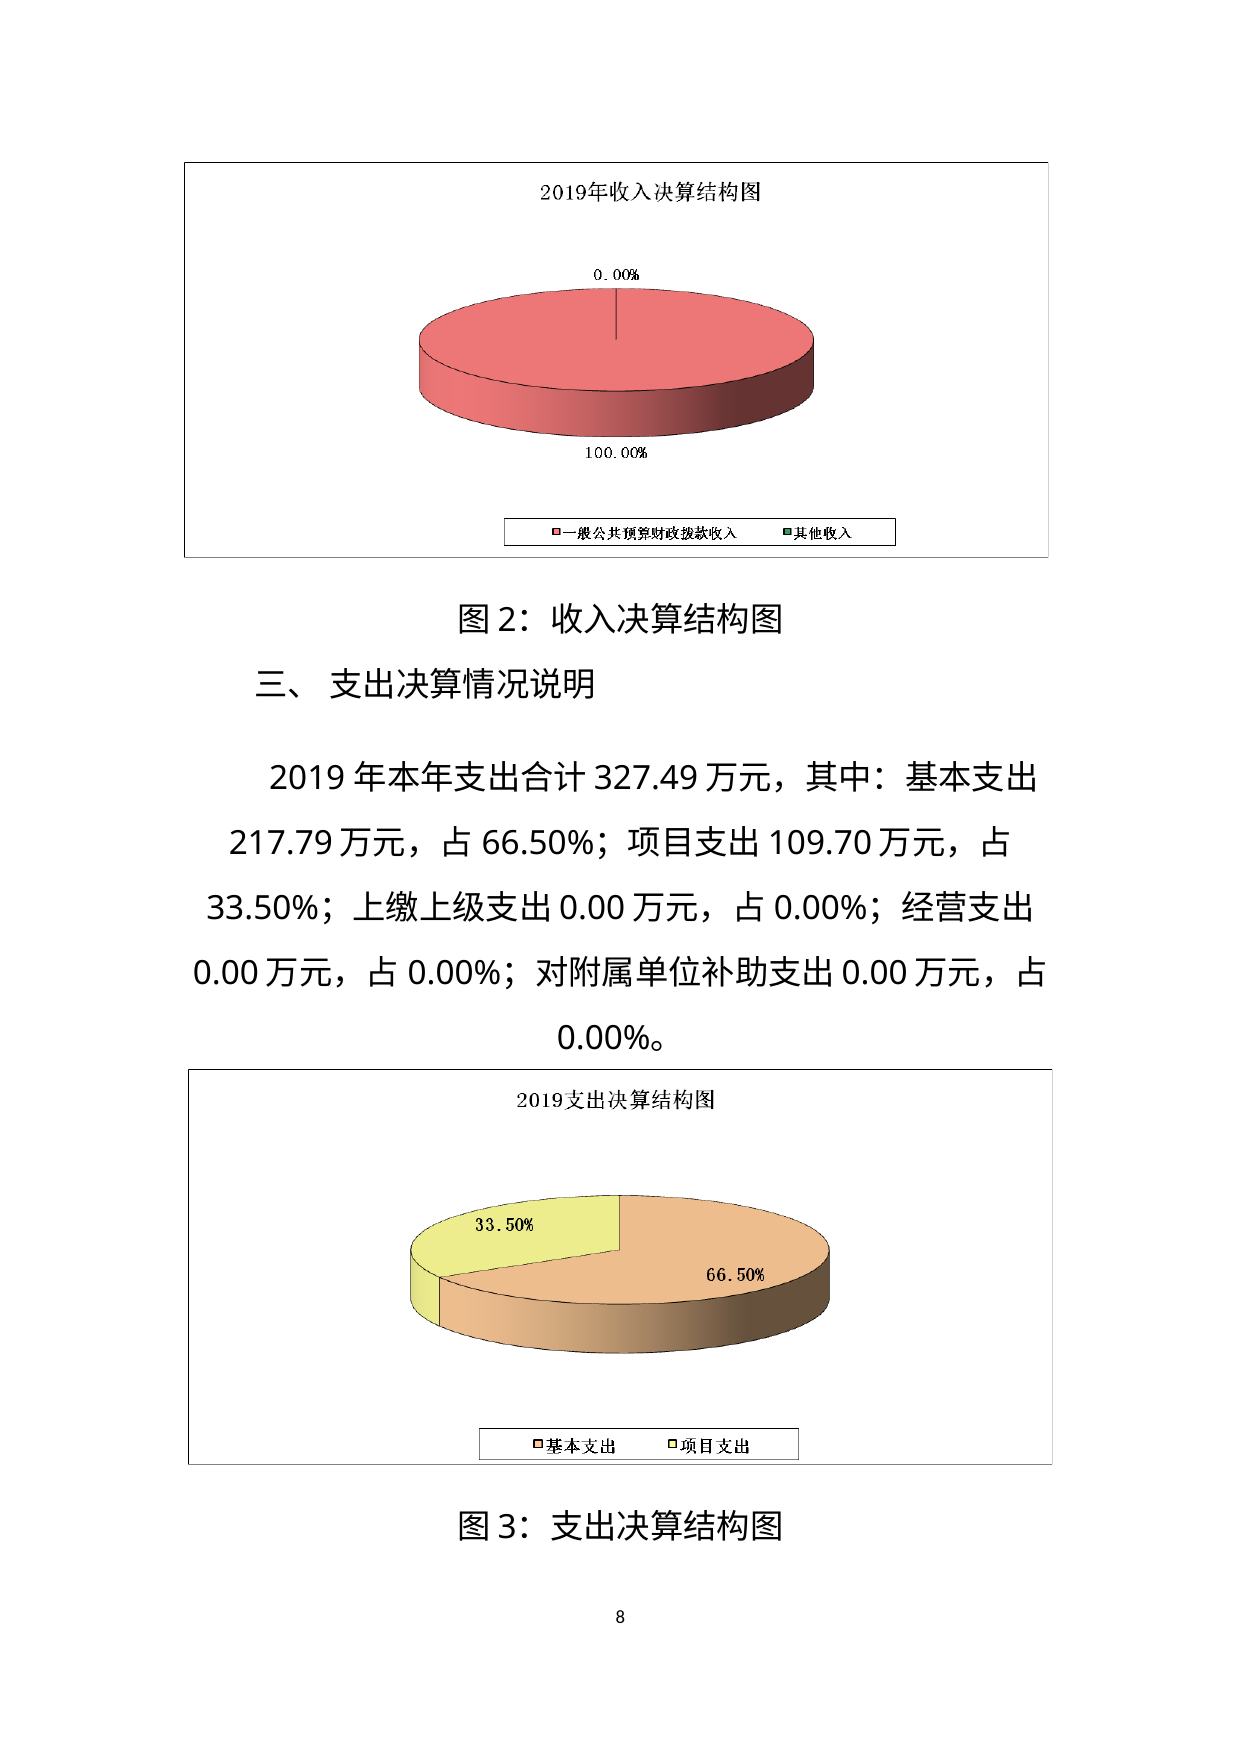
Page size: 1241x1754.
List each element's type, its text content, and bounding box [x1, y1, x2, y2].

picture [187, 1068, 1053, 1465]
text 2019 年本年支出合计327.49万元，其中：基本支出217.79万元，占 66.50%；项目支出109.70万元，占 33.50%；上缴上级支出0.00万元，占 0.00%；经营支出0.00万元，占 0.00%；对附属单位补助支出0.00万元，占 0.00%。图3：支出决算结构图 [187, 1465, 1053, 1556]
list 支出决算情况说明 [254, 649, 1053, 714]
picture [183, 162, 1049, 558]
text 2019 年本年支出合计327.49万元，其中：基本支出217.79万元，占 66.50%；项目支出109.70万元，占 33.50%；上缴上级支出0.00万元，占 0.00%；经营支出0.00万元，占 0.00%；对附属单位补助支出0.00万元，占 0.00%。图3：支出决算结构图 [187, 744, 1053, 1068]
